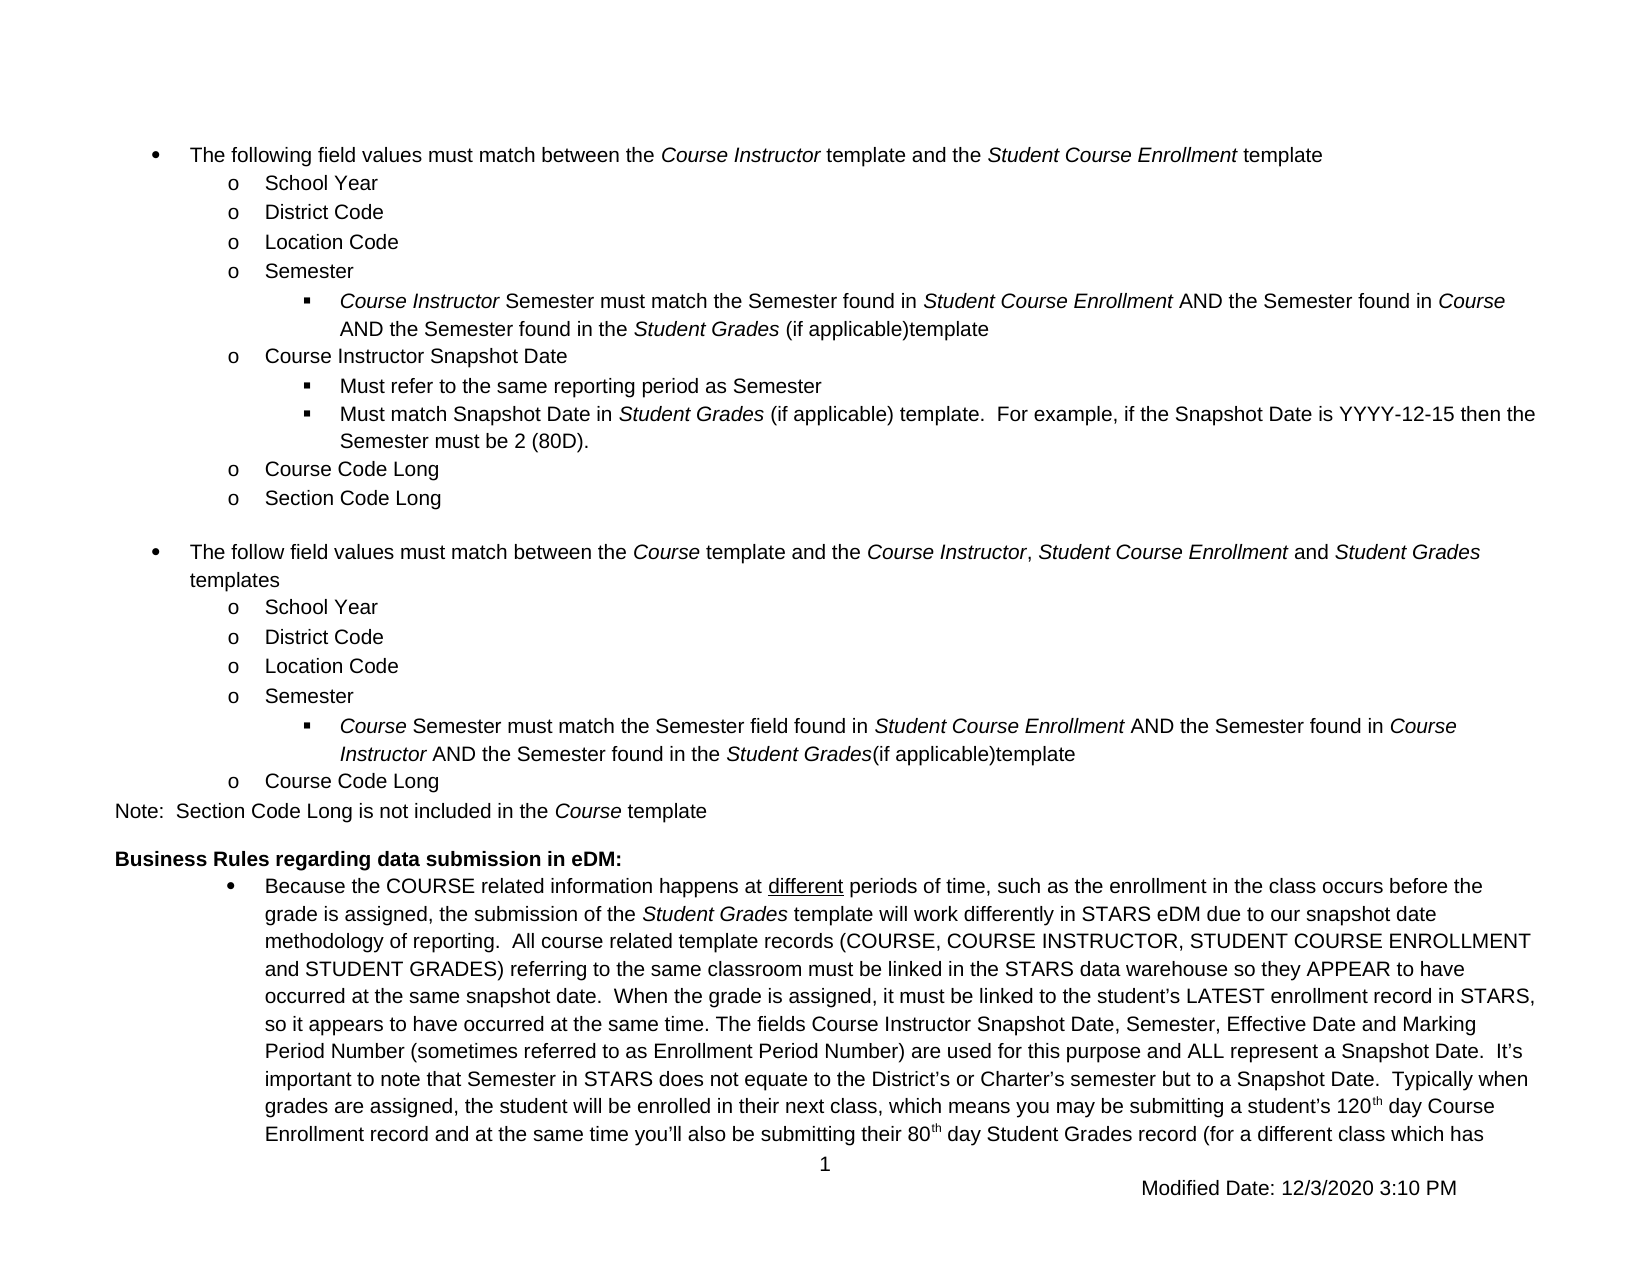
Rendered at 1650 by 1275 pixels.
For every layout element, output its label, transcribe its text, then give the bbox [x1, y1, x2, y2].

list District Code [227, 625, 1537, 651]
list Course Code Long [227, 769, 1537, 795]
list The follow field values must match between the Course template and the Course Instructor, Student Course Enrollment and Student Grades templates [152, 540, 1537, 591]
list Course Semester must match the Semester field found in Student Course Enrollment AND the Semester found in Course Instructor AND the Semester found in the Student Grades(if applicable)template [302, 714, 1537, 765]
list Location Code [227, 654, 1537, 680]
list The following field values must match between the Course Instructor template and the Student Course Enrollment template [152, 143, 1537, 167]
text Business Rules regarding data submission in eDM: [114, 846, 1537, 870]
text Note: Section Code Long is not included in the Course template [114, 798, 1537, 822]
list Course Instructor Semester must match the Semester found in Student Course Enrollment AND the Semester found in Course AND the Semester found in the Student Grades (if applicable)template [302, 289, 1537, 341]
list Section Code Long [227, 486, 1537, 512]
list Must match Snapshot Date in Student Grades (if applicable) template. For example, if the Snapshot Date is YYYY-12-15 then the Semester must be 2 (80D). [302, 401, 1537, 453]
list Must refer to the same reporting period as Semester [302, 374, 1537, 398]
list School Year [227, 170, 1537, 196]
list Course Instructor Snapshot Date [227, 344, 1537, 370]
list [227, 874, 1537, 1146]
list Location Code [227, 230, 1537, 256]
list Semester [227, 684, 1537, 710]
list Course Code Long [227, 457, 1537, 482]
list District Code [227, 200, 1537, 226]
list School Year [227, 595, 1537, 621]
list Semester [227, 259, 1537, 285]
